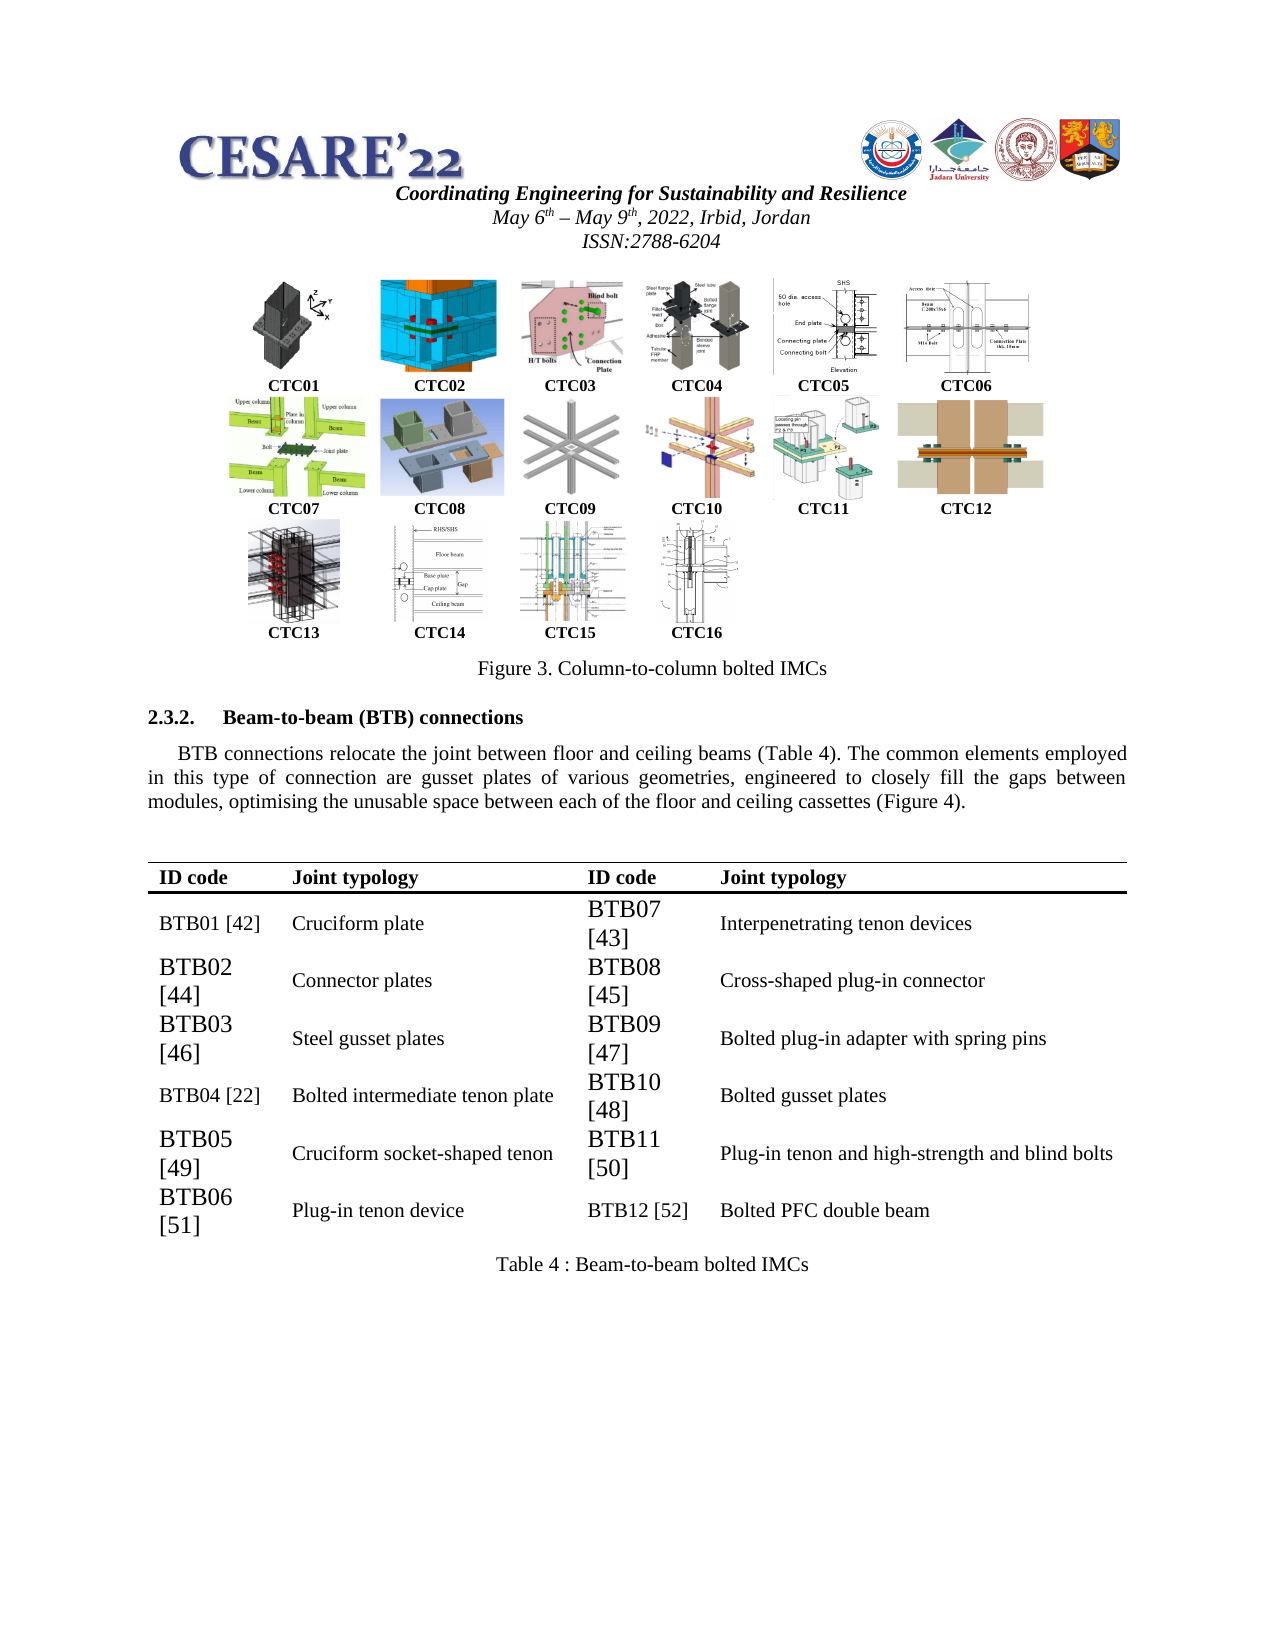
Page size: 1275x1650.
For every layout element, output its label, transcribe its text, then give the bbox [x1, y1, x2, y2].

table_cell BTB06 [51] [148, 1182, 281, 1239]
picture [995, 118, 1058, 181]
text BTB connections relocate the joint between floor and ceiling beams (Table 4). The common elements employed in this type of connection are gusset plates of various geometries, engineered to closely fill the gaps between modules, optimising the unusable space between each of the floor and ceiling cassettes (Figure 4). [148, 741, 1127, 813]
table_cell Cross-shaped plug-in connector [709, 952, 1127, 1009]
table_cell BTB11 [50] [576, 1124, 709, 1182]
table_cell Bolted PFC double beam [709, 1182, 1127, 1239]
table_cell BTB07 [43] [576, 894, 709, 952]
table_cell Bolted gusset plates [709, 1067, 1127, 1124]
table_cell BTB04 [22] [148, 1067, 281, 1124]
table_header ID code [148, 863, 281, 891]
table_cell BTB12 [52] [576, 1182, 709, 1239]
table_cell Bolted plug-in adapter with spring pins [709, 1009, 1127, 1067]
table_cell BTB05 [49] [148, 1124, 281, 1182]
table_header ID code [576, 863, 709, 891]
table_cell Connector plates [281, 952, 576, 1009]
picture [860, 119, 923, 181]
picture [177, 130, 465, 181]
table_cell BTB08 [45] [576, 952, 709, 1009]
table_cell Bolted intermediate tenon plate [281, 1067, 576, 1124]
table_cell BTB02 [44] [148, 952, 281, 1009]
table_cell BTB03 [46] [148, 1009, 281, 1067]
text Figure 3. Column-to-column bolted IMCs [148, 656, 1127, 680]
table_cell Plug-in tenon device [281, 1182, 576, 1239]
table_cell Interpenetrating tenon devices [709, 894, 1127, 952]
subtitle Beam-to-beam (BTB) connections [148, 705, 1127, 729]
text Table 4 : Beam-to-beam bolted IMCs [148, 1252, 1127, 1276]
table_cell BTB01 [42] [148, 894, 281, 952]
table_cell Cruciform socket-shaped tenon [281, 1124, 576, 1182]
table_cell Cruciform plate [281, 894, 576, 952]
table_header Joint typology [281, 863, 576, 891]
table_cell Plug-in tenon and high-strength and blind bolts [709, 1124, 1127, 1182]
table_header Joint typology [709, 863, 1127, 891]
table_cell Steel gusset plates [281, 1009, 576, 1067]
table_cell BTB09 [47] [576, 1009, 709, 1067]
table_cell BTB10 [48] [576, 1067, 709, 1124]
